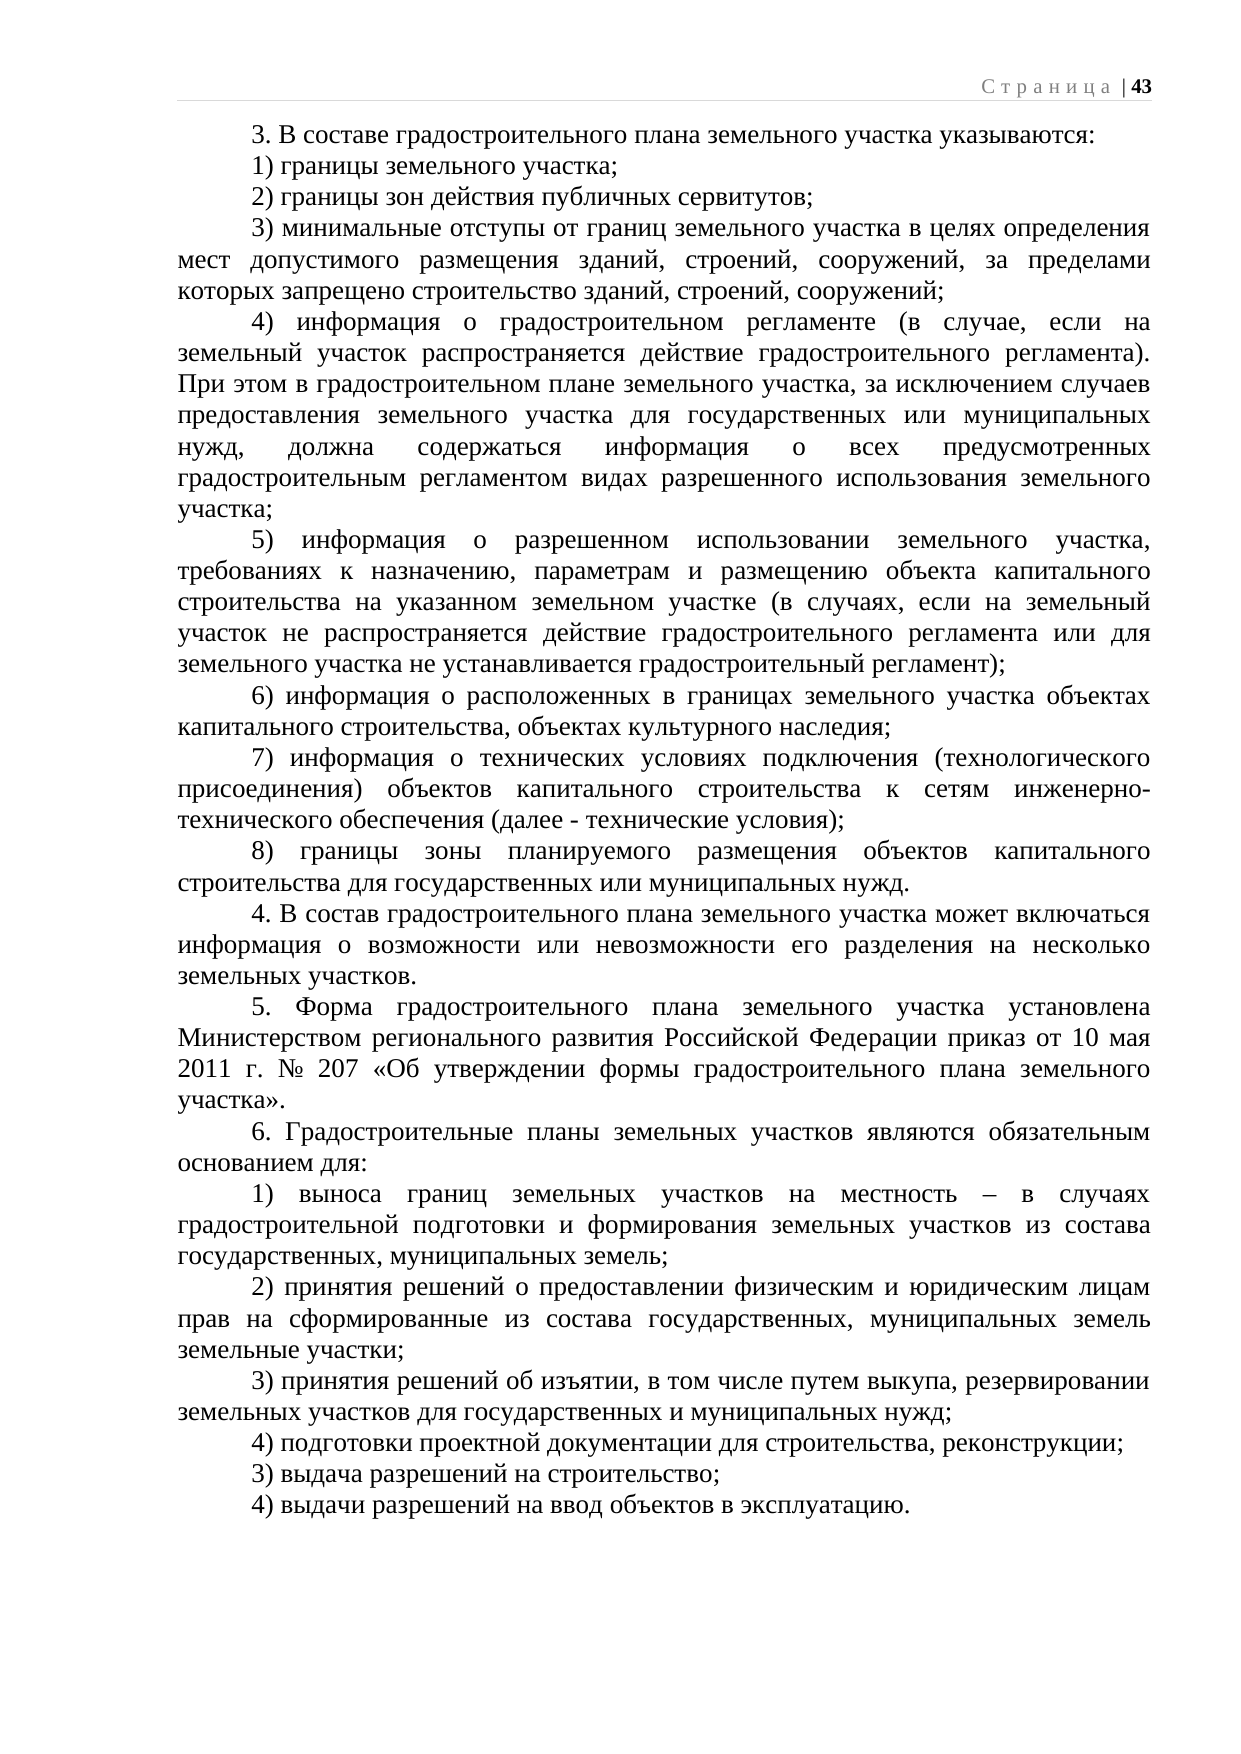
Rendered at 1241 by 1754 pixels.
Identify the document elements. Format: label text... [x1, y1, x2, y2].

text 4) подготовки проектной документации для строительства, реконструкции; [177, 1426, 1152, 1457]
text 5. Форма градостроительного плана земельного участка установлена Министерством регионального развития Российской Федерации приказ от 10 мая 2011 г. № 207 «Об утверждении формы градостроительного плана земельного участка». [177, 990, 1152, 1115]
text 6) информация о расположенных в границах земельного участка объектах капитального строительства, объектах культурного наследия; [177, 679, 1152, 741]
text 1) границы земельного участка; [177, 149, 1152, 180]
text 4) информация о градостроительном регламенте (в случае, если на земельный участок распространяется действие градостроительного регламента). При этом в градостроительном плане земельного участка, за исключением случаев предоставления земельного участка для государственных или муниципальных нужд, должна содержаться информация о всех предусмотренных градостроительным регламентом видах разрешенного использования земельного участка; [177, 305, 1152, 523]
text 4) выдачи разрешений на ввод объектов в эксплуатацию. [177, 1488, 1152, 1520]
text 6. Градостроительные планы земельных участков являются обязательным основанием для: [177, 1115, 1152, 1177]
text 4. В состав градостроительного плана земельного участка может включаться информация о возможности или невозможности его разделения на несколько земельных участков. [177, 897, 1152, 990]
text 3) принятия решений об изъятии, в том числе путем выкупа, резервировании земельных участков для государственных и муниципальных нужд; [177, 1364, 1152, 1426]
text 3. В составе градостроительного плана земельного участка указываются: [177, 118, 1152, 149]
text 3) выдача разрешений на строительство; [177, 1457, 1152, 1488]
text 7) информация о технических условиях подключения (технологического присоединения) объектов капитального строительства к сетям инженерно-технического обеспечения (далее - технические условия); [177, 741, 1152, 834]
text 8) границы зоны планируемого размещения объектов капитального строительства для государственных или муниципальных нужд. [177, 834, 1152, 897]
text 2) принятия решений о предоставлении физическим и юридическим лицам прав на сформированные из состава государственных, муниципальных земель земельные участки; [177, 1271, 1152, 1364]
text 3) минимальные отступы от границ земельного участка в целях определения мест допустимого размещения зданий, строений, сооружений, за пределами которых запрещено строительство зданий, строений, сооружений; [177, 212, 1152, 305]
text 5) информация о разрешенном использовании земельного участка, требованиях к назначению, параметрам и размещению объекта капитального строительства на указанном земельном участке (в случаях, если на земельный участок не распространяется действие градостроительного регламента или для земельного участка не устанавливается градостроительный регламент); [177, 523, 1152, 679]
text 1) выноса границ земельных участков на местность – в случаях градостроительной подготовки и формирования земельных участков из состава государственных, муниципальных земель; [177, 1177, 1152, 1271]
text 2) границы зон действия публичных сервитутов; [177, 180, 1152, 212]
